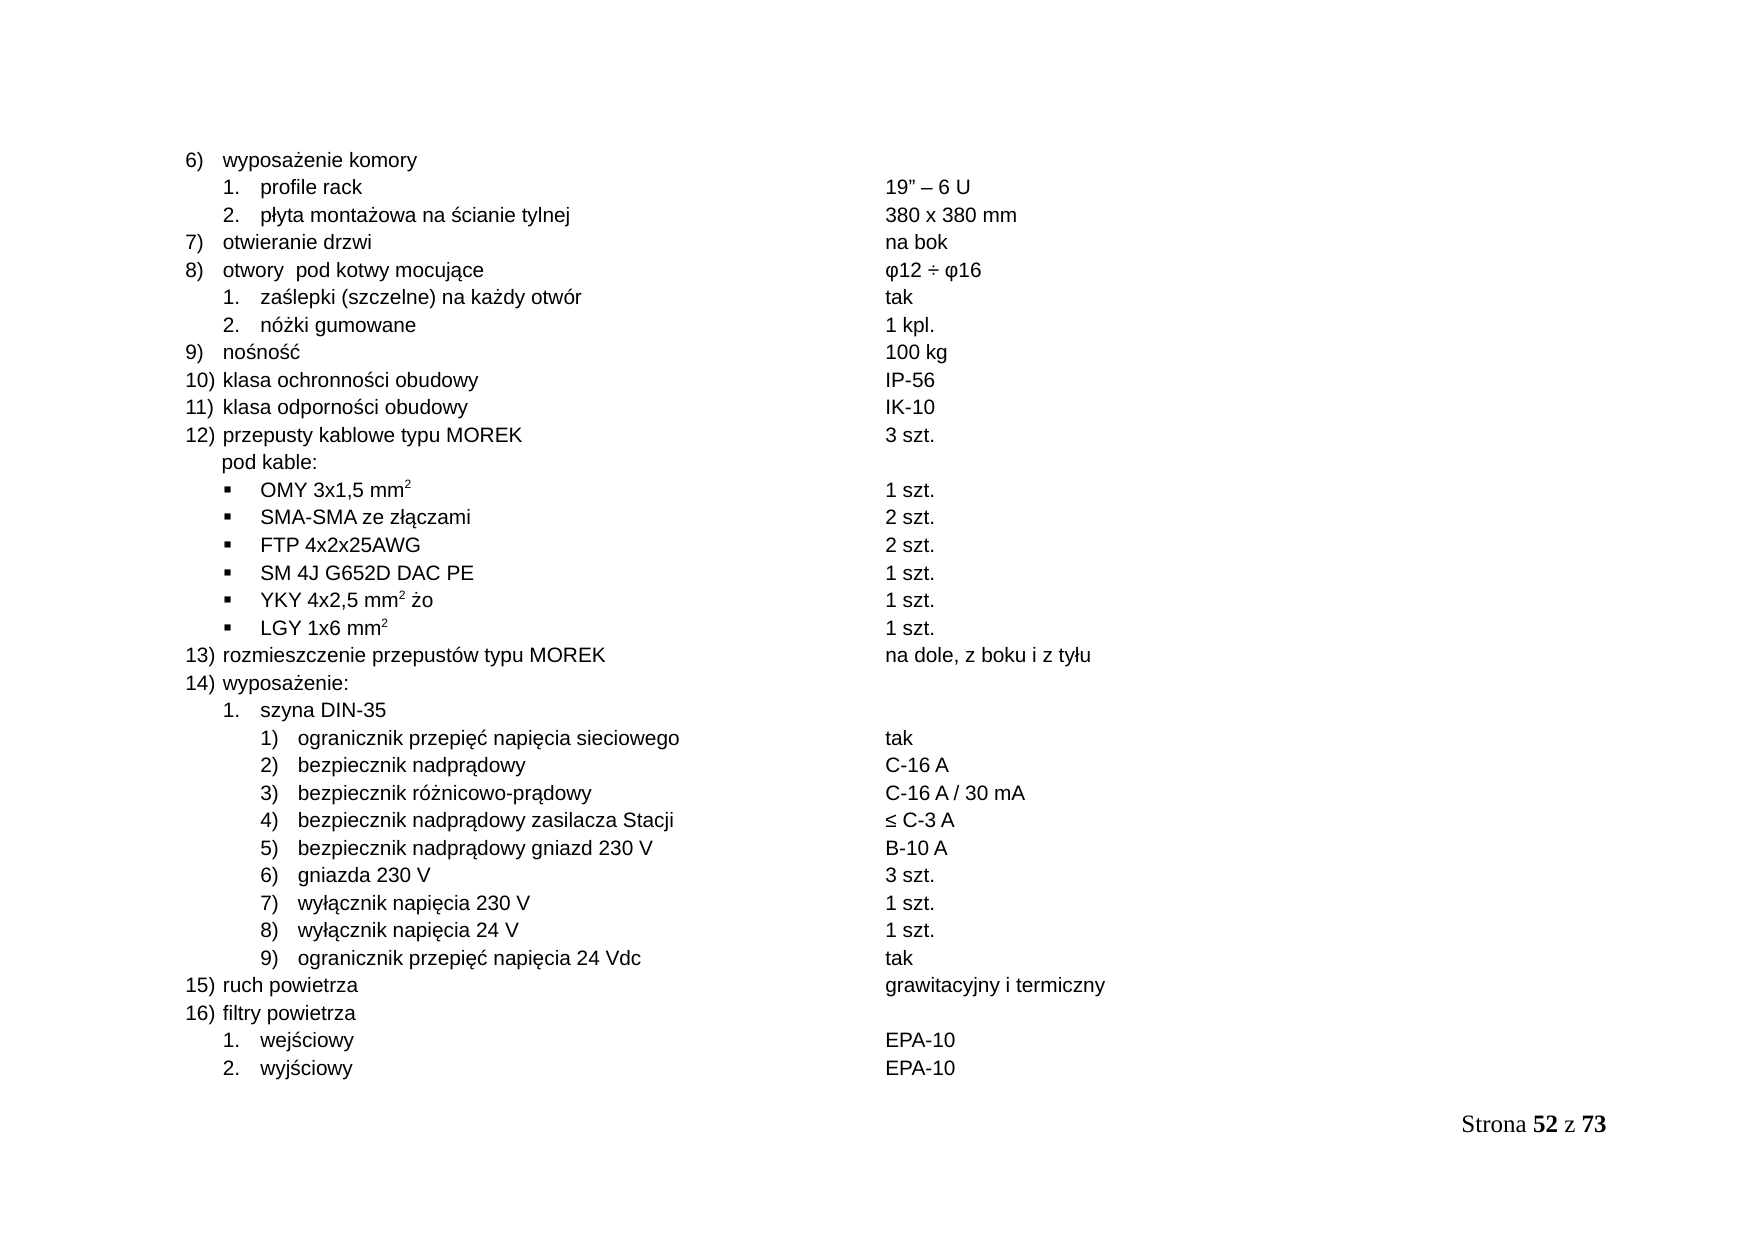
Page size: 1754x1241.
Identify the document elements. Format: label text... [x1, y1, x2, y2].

list LGY 1x6 mm2 1 szt. [223, 616, 1606, 640]
list YKY 4x2,5 mm2 żo 1 szt. [223, 588, 1606, 612]
list otwory pod kotwy mocujące φ12 ÷ φ16 [185, 258, 1606, 282]
list bezpiecznik nadprądowy C-16 A [260, 753, 1606, 777]
list nóżki gumowane 1 kpl. [223, 313, 1606, 337]
list OMY 3x1,5 mm2 1 szt. [223, 478, 1606, 502]
text pod kable: [148, 450, 1606, 474]
list otwieranie drzwi na bok [185, 230, 1606, 254]
list bezpiecznik różnicowo-prądowy C-16 A / 30 mA [260, 781, 1606, 805]
list klasa ochronności obudowy IP-56 [185, 368, 1606, 392]
list ruch powietrza grawitacyjny i termiczny [185, 973, 1606, 997]
list przepusty kablowe typu MOREK 3 szt. [185, 423, 1606, 447]
list wejściowy EPA-10 [223, 1028, 1606, 1052]
list wyłącznik napięcia 230 V 1 szt. [260, 891, 1606, 915]
list płyta montażowa na ścianie tylnej 380 x 380 mm [223, 203, 1606, 227]
list zaślepki (szczelne) na każdy otwór tak [223, 285, 1606, 309]
list filtry powietrza [185, 1001, 1606, 1025]
list szyna DIN-35 [223, 698, 1606, 722]
list gniazda 230 V 3 szt. [260, 863, 1606, 887]
list nośność 100 kg [185, 340, 1606, 364]
list SM 4J G652D DAC PE 1 szt. [223, 560, 1606, 584]
list ogranicznik przepięć napięcia 24 Vdc tak [260, 946, 1606, 970]
list bezpiecznik nadprądowy gniazd 230 V B-10 A [260, 836, 1606, 860]
list wyposażenie: [185, 671, 1606, 695]
list SMA-SMA ze złączami 2 szt. [223, 505, 1606, 529]
list FTP 4x2x25AWG 2 szt. [223, 533, 1606, 557]
list ogranicznik przepięć napięcia sieciowego tak [260, 726, 1606, 750]
list wyjściowy EPA-10 [223, 1056, 1606, 1080]
list rozmieszczenie przepustów typu MOREK na dole, z boku i z tyłu [185, 643, 1606, 667]
list profile rack 19” – 6 U [223, 175, 1606, 199]
list wyposażenie komory [185, 148, 1606, 172]
list wyłącznik napięcia 24 V 1 szt. [260, 918, 1606, 942]
list bezpiecznik nadprądowy zasilacza Stacji ≤ C-3 A [260, 808, 1606, 832]
list klasa odporności obudowy IK-10 [185, 395, 1606, 419]
